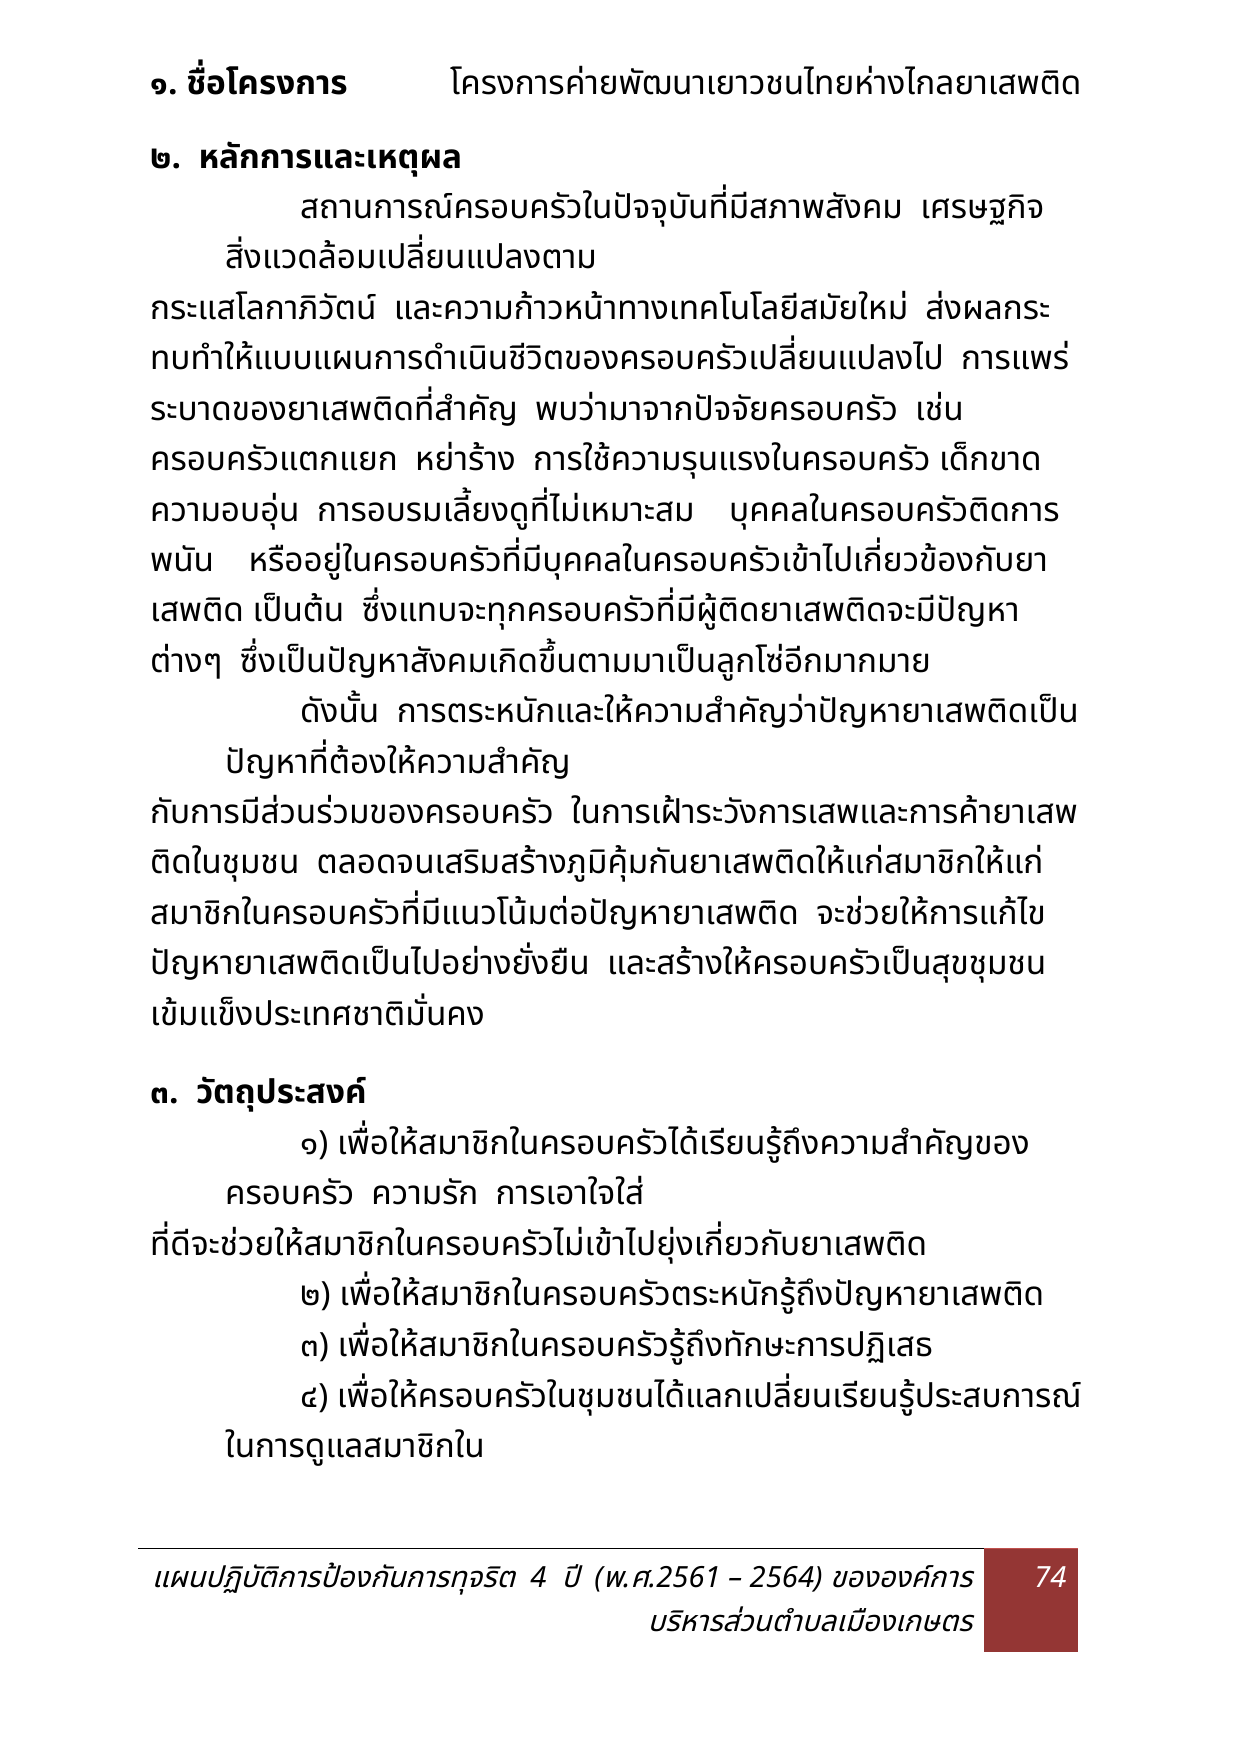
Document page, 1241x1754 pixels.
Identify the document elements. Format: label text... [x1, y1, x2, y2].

text ๓. วัตถุประสงค์ [150, 1068, 1090, 1119]
text ๒) เพื่อให้สมาชิกในครอบครัวตระหนักรู้ถึงปัญหายาเสพติด [225, 1270, 1090, 1321]
text ๔) เพื่อให้ครอบครัวในชุมชนได้แลกเปลี่ยนเรียนรู้ประสบการณ์ในการดูแลสมาชิกใน [225, 1371, 1090, 1472]
text ๒. หลักการและเหตุผล [150, 132, 1090, 183]
text ที่ดีจะช่วยให้สมาชิกในครอบครัวไม่เข้าไปยุ่งเกี่ยวกับยาเสพติด [150, 1220, 1090, 1270]
text สถานการณ์ครอบครัวในปัจจุบันที่มีสภาพสังคม เศรษฐกิจ สิ่งแวดล้อมเปลี่ยนแปลงตาม [225, 183, 1090, 284]
text ๓) เพื่อให้สมาชิกในครอบครัวรู้ถึงทักษะการปฏิเสธ [225, 1321, 1090, 1371]
text ๑. ชื่อโครงการ โครงการค่ายพัฒนาเยาวชนไทยห่างไกลยาเสพติด [150, 59, 1090, 110]
text กระแสโลกาภิวัตน์ และความก้าวหน้าทางเทคโนโลยีสมัยใหม่ ส่งผลกระทบทำให้แบบแผนการดำเนินชีวิตของครอบครัวเปลี่ยนแปลงไป การแพร่ระบาดของยาเสพติดที่สำคัญ พบว่ามาจากปัจจัยครอบครัว เช่น ครอบครัวแตกแยก หย่าร้าง การใช้ความรุนแรงในครอบครัว เด็กขาดความอบอุ่น การอบรมเลี้ยงดูที่ไม่เหมาะสม บุคคลในครอบครัวติดการพนัน หรืออยู่ในครอบครัวที่มีบุคคลในครอบครัวเข้าไปเกี่ยวข้องกับยาเสพติด เป็นต้น ซึ่งแทบจะทุกครอบครัวที่มีผู้ติดยาเสพติดจะมีปัญหาต่างๆ ซึ่งเป็นปัญหาสังคมเกิดขึ้นตามมาเป็นลูกโซ่อีกมากมาย [150, 284, 1090, 687]
text ๑) เพื่อให้สมาชิกในครอบครัวได้เรียนรู้ถึงความสำคัญของครอบครัว ความรัก การเอาใจใส่ [225, 1119, 1090, 1220]
text ดังนั้น การตระหนักและให้ความสำคัญว่าปัญหายาเสพติดเป็นปัญหาที่ต้องให้ความสำคัญ [225, 687, 1090, 788]
text กับการมีส่วนร่วมของครอบครัว ในการเฝ้าระวังการเสพและการค้ายาเสพติดในชุมชน ตลอดจนเสริมสร้างภูมิคุ้มกันยาเสพติดให้แก่สมาชิกให้แก่สมาชิกในครอบครัวที่มีแนวโน้มต่อปัญหายาเสพติด จะช่วยให้การแก้ไขปัญหายาเสพติดเป็นไปอย่างยั่งยืน และสร้างให้ครอบครัวเป็นสุขชุมชนเข้มแข็งประเทศชาติมั่นคง [150, 788, 1090, 1068]
